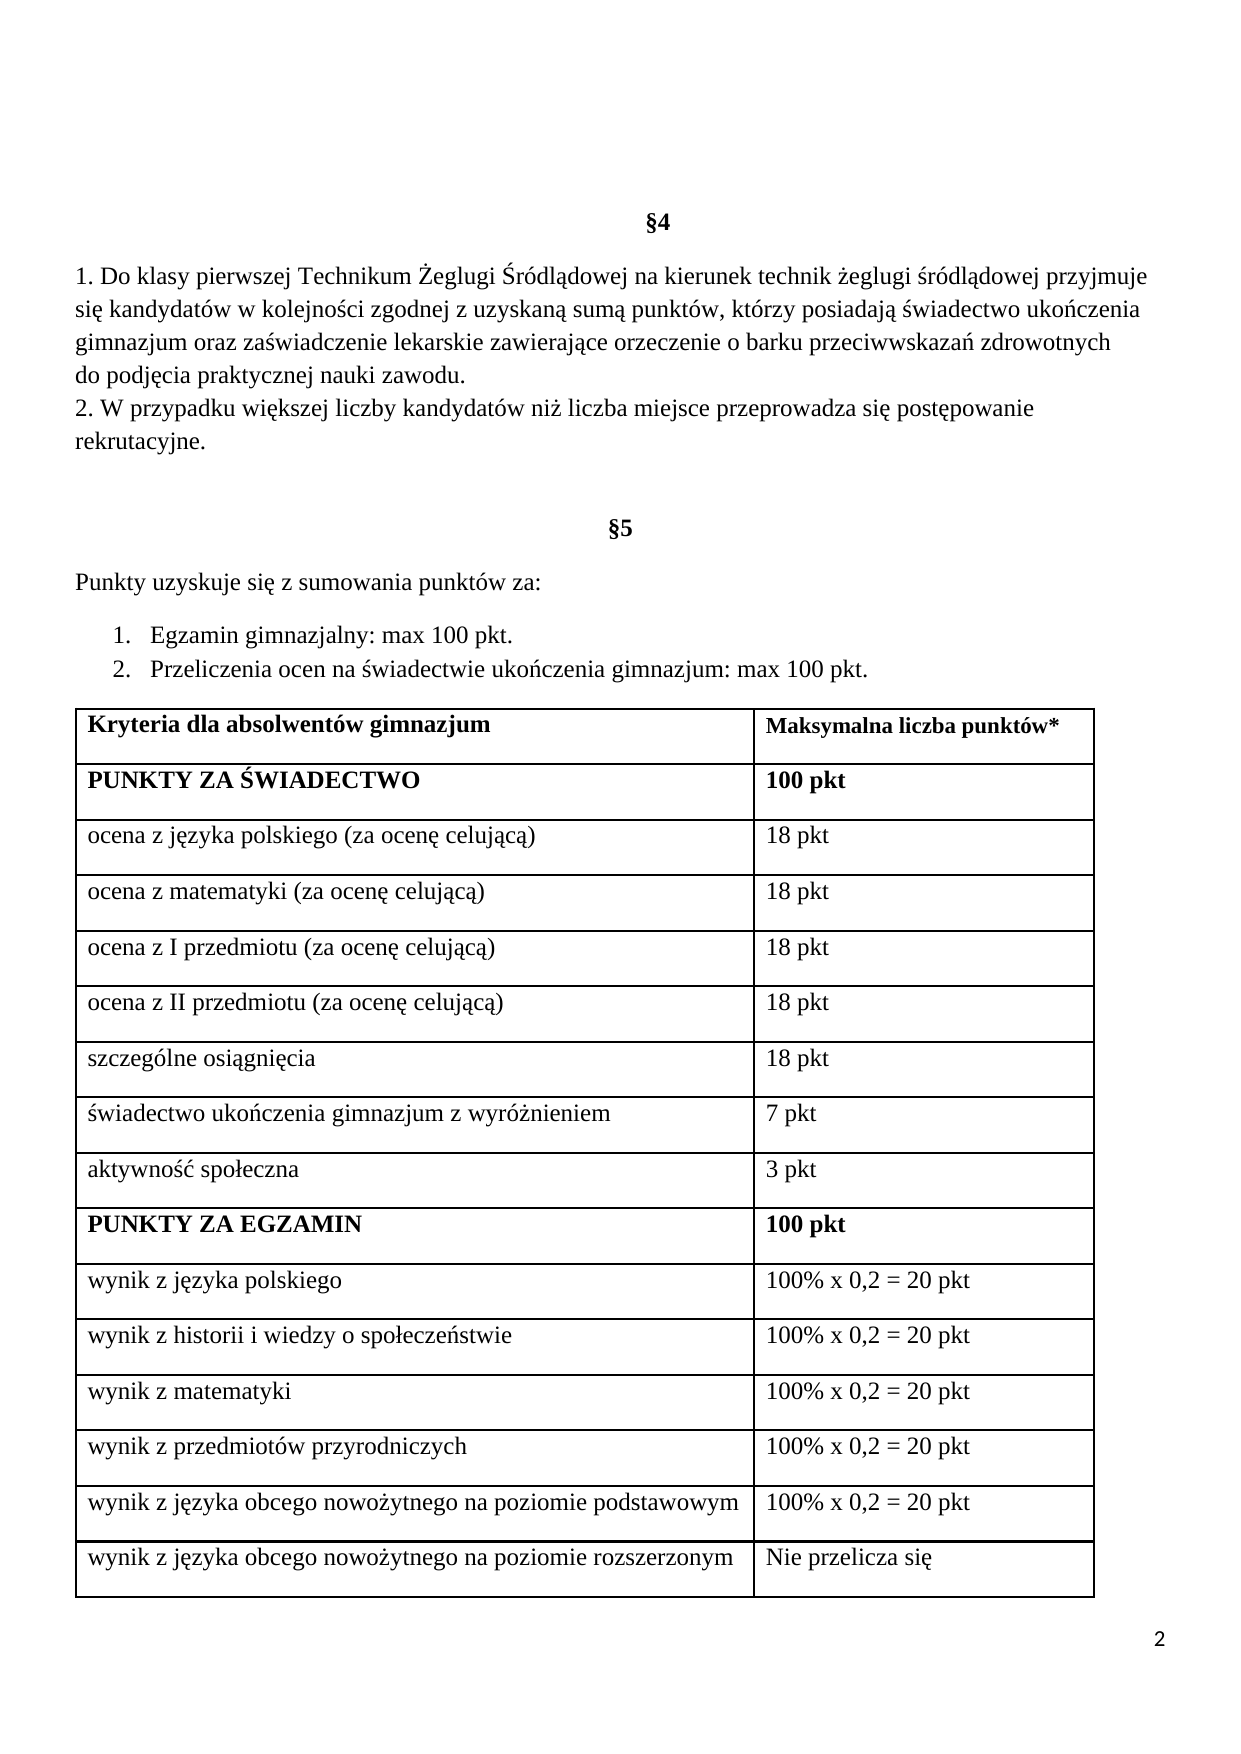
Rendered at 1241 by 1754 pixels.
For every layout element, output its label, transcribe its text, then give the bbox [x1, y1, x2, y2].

table_cell ocena z języka polskiego (za ocenę celującą) [77, 821, 753, 874]
text §5 [75, 513, 1165, 542]
table_cell 100 pkt [755, 765, 1093, 818]
text 2. W przypadku większej liczby kandydatów niż liczba miejsce przeprowadza się postępowanie rekrutacyjne. [75, 393, 1165, 455]
table_header Maksymalna liczba punktów* [755, 710, 1093, 763]
table_cell 100 pkt [755, 1209, 1093, 1263]
list Egzamin gimnazjalny: max 100 pkt. [112, 621, 1165, 649]
table_cell świadectwo ukończenia gimnazjum z wyróżnieniem [77, 1098, 753, 1152]
table_cell 3 pkt [755, 1154, 1093, 1207]
table_cell PUNKTY ZA EGZAMIN [77, 1209, 753, 1263]
table_cell Nie przelicza się [755, 1543, 1093, 1596]
table_cell 100% x 0,2 = 20 pkt [755, 1487, 1093, 1540]
table_cell 100% x 0,2 = 20 pkt [755, 1431, 1093, 1485]
table_cell wynik z języka obcego nowożytnego na poziomie podstawowym [77, 1487, 753, 1540]
table_cell szczególne osiągnięcia [77, 1043, 753, 1096]
text 1. Do klasy pierwszej Technikum Żeglugi Śródlądowej na kierunek technik żeglugi śródlądowej przyjmuje się kandydatów w kolejności zgodnej z uzyskaną sumą punktów, którzy posiadają świadectwo ukończenia gimnazjum oraz zaświadczenie lekarskie zawierające orzeczenie o barku przeciwwskazań zdrowotnych do podjęcia praktycznej nauki zawodu. [75, 261, 1165, 389]
table_cell 7 pkt [755, 1098, 1093, 1152]
table_cell 18 pkt [755, 932, 1093, 985]
table_cell 100% x 0,2 = 20 pkt [755, 1320, 1093, 1374]
list Przeliczenia ocen na świadectwie ukończenia gimnazjum: max 100 pkt. [112, 654, 1165, 682]
list §4 [150, 207, 1165, 236]
table_cell wynik z języka obcego nowożytnego na poziomie rozszerzonym [77, 1543, 753, 1596]
table_cell ocena z II przedmiotu (za ocenę celującą) [77, 987, 753, 1041]
table_cell 18 pkt [755, 1043, 1093, 1096]
table_cell wynik z języka polskiego [77, 1265, 753, 1318]
table_header Kryteria dla absolwentów gimnazjum [77, 710, 753, 763]
table_cell wynik z przedmiotów przyrodniczych [77, 1431, 753, 1485]
table_cell wynik z historii i wiedzy o społeczeństwie [77, 1320, 753, 1374]
table_cell aktywność społeczna [77, 1154, 753, 1207]
table_cell 100% x 0,2 = 20 pkt [755, 1376, 1093, 1429]
table_cell 18 pkt [755, 987, 1093, 1041]
table_cell ocena z matematyki (za ocenę celującą) [77, 876, 753, 929]
table_cell PUNKTY ZA ŚWIADECTWO [77, 765, 753, 818]
table_cell ocena z I przedmiotu (za ocenę celującą) [77, 932, 753, 985]
table_cell wynik z matematyki [77, 1376, 753, 1429]
table_cell 18 pkt [755, 876, 1093, 929]
table_cell 18 pkt [755, 821, 1093, 874]
table_cell 100% x 0,2 = 20 pkt [755, 1265, 1093, 1318]
text Punkty uzyskuje się z sumowania punktów za: [75, 567, 1165, 596]
